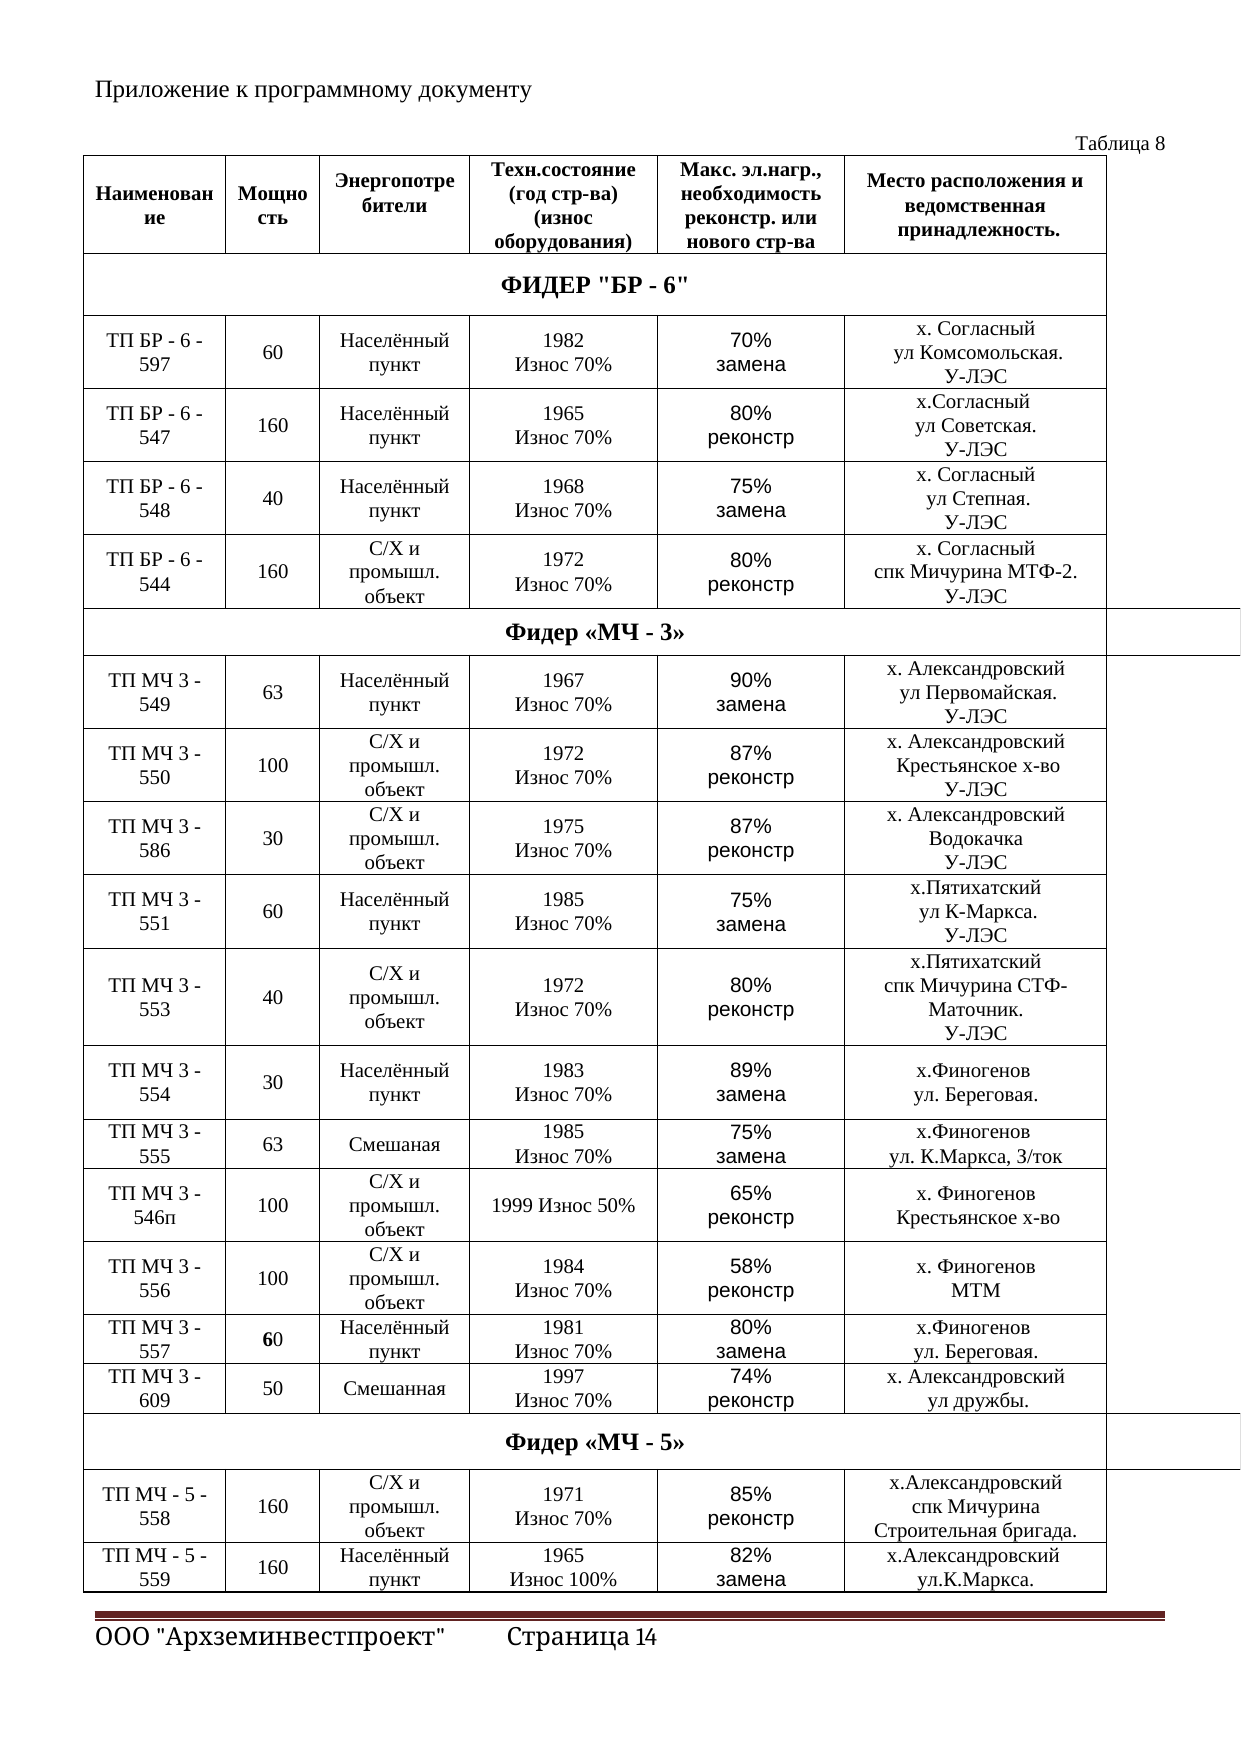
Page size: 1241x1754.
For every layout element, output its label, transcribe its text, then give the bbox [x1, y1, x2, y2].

table_cell 160 [226, 535, 319, 608]
table_cell 1997 Износ 70% [470, 1364, 657, 1412]
table_cell 75% замена [658, 462, 844, 534]
table_cell 160 [226, 389, 319, 461]
table_cell 90% замена [658, 656, 844, 728]
table_cell х. Согласный спк Мичурина МТФ-2. У-ЛЭС [845, 535, 1106, 608]
table_cell 85% реконстр [658, 1470, 844, 1542]
table_cell 1983 Износ 70% [470, 1046, 657, 1118]
table_cell С/Х и промышл. объект [320, 1242, 469, 1314]
table_cell ТП МЧ 3 - 553 [84, 949, 225, 1045]
table_cell 30 [226, 1046, 319, 1118]
table_cell 1975 Износ 70% [470, 802, 657, 874]
table_header Энергопотребители [320, 156, 469, 253]
table_cell х. Александровский ул Первомайская. У-ЛЭС [845, 656, 1106, 728]
table_cell 1967 Износ 70% [470, 656, 657, 728]
table_cell 1982 Износ 70% [470, 316, 657, 388]
table_cell С/Х и промышл. объект [320, 949, 469, 1045]
table_cell 160 [226, 1470, 319, 1542]
table_cell ТП МЧ 3 - 556 [84, 1242, 225, 1314]
table_cell Населённый пункт [320, 389, 469, 461]
table_cell ТП БР - 6 - 547 [84, 389, 225, 461]
table_cell х. Финогенов МТМ [845, 1242, 1106, 1314]
table_cell х. Александровский Крестьянское х-во У-ЛЭС [845, 729, 1106, 801]
table_cell 80% реконстр [658, 535, 844, 608]
table_cell х.Финогенов ул. К.Маркса, З/ток [845, 1120, 1106, 1168]
table_cell Смешаная [320, 1120, 469, 1168]
table_header Техн.состояние (год стр-ва) (износ оборудования) [470, 156, 657, 253]
table_cell ТП БР - 6 - 548 [84, 462, 225, 534]
table_cell ТП МЧ 3 - 549 [84, 656, 225, 728]
table_cell 100 [226, 1169, 319, 1241]
table_cell х. Согласный ул Степная. У-ЛЭС [845, 462, 1106, 534]
table_cell ТП МЧ 3 - 557 [84, 1315, 225, 1363]
table_cell 60 [226, 1315, 319, 1363]
table_cell Населённый пункт [320, 316, 469, 388]
table_cell 80% реконстр [658, 949, 844, 1045]
table_cell 1971 Износ 70% [470, 1470, 657, 1542]
table_cell Фидер «МЧ - 3» [84, 609, 1106, 654]
table_cell 80% реконстр [658, 389, 844, 461]
table_cell Населённый пункт [320, 1315, 469, 1363]
table_cell х.Пятихатский ул К-Маркса. У-ЛЭС [845, 875, 1106, 947]
table_cell 1985 Износ 70% [470, 875, 657, 947]
table_cell 87% реконстр [658, 729, 844, 801]
table_cell ТП БР - 6 - 597 [84, 316, 225, 388]
table_cell ТП МЧ 3 - 550 [84, 729, 225, 801]
table_cell х. Александровский Водокачка У-ЛЭС [845, 802, 1106, 874]
table_cell 70% замена [658, 316, 844, 388]
table_cell 1999 Износ 50% [470, 1169, 657, 1241]
table_cell 74% реконстр [658, 1364, 844, 1412]
table_header Место расположения и ведомственная принадлежность. [845, 156, 1106, 253]
table_header Мощность [226, 156, 319, 253]
table_cell 1972 Износ 70% [470, 729, 657, 801]
table_cell 1985 Износ 70% [470, 1120, 657, 1168]
table_cell 1965 Износ 100% [470, 1543, 657, 1591]
table_cell Населённый пункт [320, 656, 469, 728]
table_cell х.Финогенов ул. Береговая. [845, 1046, 1106, 1118]
table_cell 60 [226, 316, 319, 388]
table_cell 1972 Износ 70% [470, 535, 657, 608]
table_cell 100 [226, 729, 319, 801]
table_cell х.Согласный ул Советская. У-ЛЭС [845, 389, 1106, 461]
table_cell 75% замена [658, 1120, 844, 1168]
table_header Макс. эл.нагр., необходимость реконстр. или нового стр-ва [658, 156, 844, 253]
table_cell х. Согласный ул Комсомольская. У-ЛЭС [845, 316, 1106, 388]
table_cell 50 [226, 1364, 319, 1412]
table_header Наименование [84, 156, 225, 253]
table_cell х. Финогенов Крестьянское х-во [845, 1169, 1106, 1241]
table_cell 89% замена [658, 1046, 844, 1118]
text Таблица 8 [94, 131, 1165, 155]
table_cell 160 [226, 1543, 319, 1591]
table_cell [1107, 609, 1240, 654]
table_cell Смешанная [320, 1364, 469, 1412]
table_cell ТП МЧ - 5 - 559 [84, 1543, 225, 1591]
table_cell 58% реконстр [658, 1242, 844, 1314]
table_cell х. Александровский ул дружбы. [845, 1364, 1106, 1412]
table_cell ТП МЧ 3 - 551 [84, 875, 225, 947]
table_cell Населённый пункт [320, 1046, 469, 1118]
table_cell ТП БР - 6 - 544 [84, 535, 225, 608]
table_cell С/Х и промышл. объект [320, 802, 469, 874]
table_cell 80% замена [658, 1315, 844, 1363]
table_cell С/Х и промышл. объект [320, 1470, 469, 1542]
table_cell 63 [226, 656, 319, 728]
table_cell 87% реконстр [658, 802, 844, 874]
table_cell 60 [226, 875, 319, 947]
table_cell ТП МЧ 3 - 546п [84, 1169, 225, 1241]
table_cell 1984 Износ 70% [470, 1242, 657, 1314]
table_cell х.Александровский ул.К.Маркса. [845, 1543, 1106, 1591]
table_cell ТП МЧ 3 - 586 [84, 802, 225, 874]
table_cell С/Х и промышл. объект [320, 729, 469, 801]
table_cell Населённый пункт [320, 875, 469, 947]
table_cell х.Пятихатский спк Мичурина СТФ- Маточник. У-ЛЭС [845, 949, 1106, 1045]
table_cell х.Александровский спк Мичурина Строительная бригада. [845, 1470, 1106, 1542]
table_cell ТП МЧ - 5 - 558 [84, 1470, 225, 1542]
table_cell 75% замена [658, 875, 844, 947]
table_cell Фидер «МЧ - 5» [84, 1414, 1106, 1469]
table_cell 40 [226, 949, 319, 1045]
table_cell ФИДЕР "БР - 6" [84, 254, 1106, 315]
table_cell 82% замена [658, 1543, 844, 1591]
table_cell ТП МЧ 3 - 554 [84, 1046, 225, 1118]
table_cell 100 [226, 1242, 319, 1314]
table_cell Населённый пункт [320, 1543, 469, 1591]
table_cell [1107, 1414, 1240, 1469]
table_cell 1981 Износ 70% [470, 1315, 657, 1363]
table_cell 40 [226, 462, 319, 534]
table_cell ТП МЧ 3 - 555 [84, 1120, 225, 1168]
table_cell С/Х и промышл. объект [320, 535, 469, 608]
table_cell Населённый пункт [320, 462, 469, 534]
table_cell ТП МЧ 3 - 609 [84, 1364, 225, 1412]
table_cell 63 [226, 1120, 319, 1168]
table_cell 30 [226, 802, 319, 874]
table_cell х.Финогенов ул. Береговая. [845, 1315, 1106, 1363]
table_cell 65% реконстр [658, 1169, 844, 1241]
table_cell 1972 Износ 70% [470, 949, 657, 1045]
table_cell 1965 Износ 70% [470, 389, 657, 461]
table_cell 1968 Износ 70% [470, 462, 657, 534]
table_cell С/Х и промышл. объект [320, 1169, 469, 1241]
